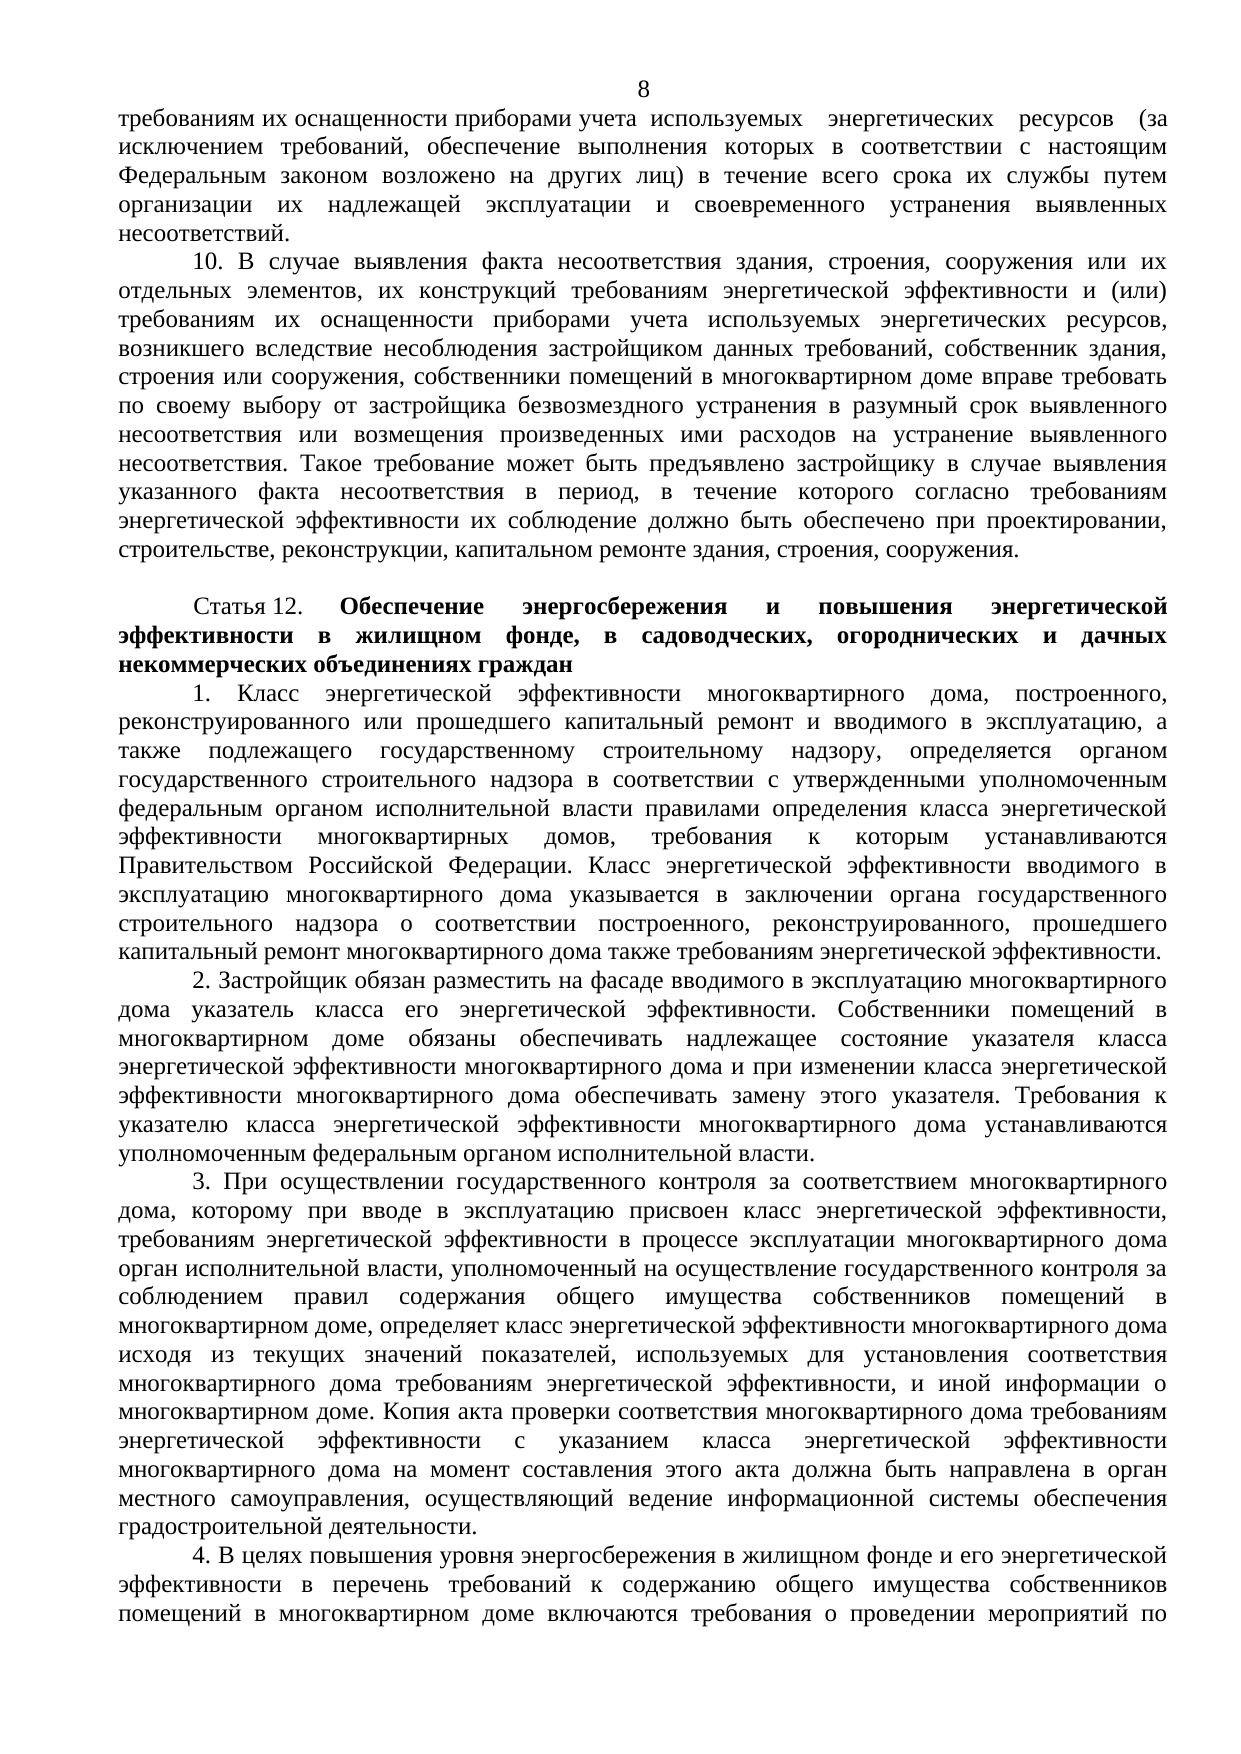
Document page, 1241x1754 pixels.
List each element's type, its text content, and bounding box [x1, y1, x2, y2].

text 3. При осуществлении государственного контроля за соответствием многоквартирного дома, которому при вводе в эксплуатацию присвоен класс энергетической эффективности, требованиям энергетической эффективности в процессе эксплуатации многоквартирного дома орган исполнительной власти, уполномоченный на осуществление государственного контроля за соблюдением правил содержания общего имущества собственников помещений в многоквартирном доме, определяет класс энергетической эффективности многоквартирного дома исходя из текущих значений показателей, используемых для установления соответствия многоквартирного дома требованиям энергетической эффективности, и иной информации о многоквартирном доме. Копия акта проверки соответствия многоквартирного дома требованиям энергетической эффективности с указанием класса энергетической эффективности многоквартирного дома на момент составления этого акта должна быть направлена в орган местного самоуправления, осуществляющий ведение информационной системы обеспечения градостроительной деятельности. [118, 1166, 1168, 1540]
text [118, 1540, 1168, 1626]
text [118, 103, 1168, 246]
text 1. Класс энергетической эффективности многоквартирного дома, построенного, реконструированного или прошедшего капитальный ремонт и вводимого в эксплуатацию, а также подлежащего государственному строительному надзору, определяется органом государственного строительного надзора в соответствии с утвержденными уполномоченным федеральным органом исполнительной власти правилами определения класса энергетической эффективности многоквартирных домов, требования к которым устанавливаются Правительством Российской Федерации. Класс энергетической эффективности вводимого в эксплуатацию многоквартирного дома указывается в заключении органа государственного строительного надзора о соответствии построенного, реконструированного, прошедшего капитальный ремонт многоквартирного дома также требованиям энергетической эффективности. [118, 678, 1168, 965]
text 2. Застройщик обязан разместить на фасаде вводимого в эксплуатацию многоквартирного дома указатель класса его энергетической эффективности. Собственники помещений в многоквартирном доме обязаны обеспечивать надлежащее состояние указателя класса энергетической эффективности многоквартирного дома и при изменении класса энергетической эффективности многоквартирного дома обеспечивать замену этого указателя. Требования к указателю класса энергетической эффективности многоквартирного дома устанавливаются уполномоченным федеральным органом исполнительной власти. [118, 965, 1168, 1166]
text 10. В случае выявления факта несоответствия здания, строения, сооружения или их отдельных элементов, их конструкций требованиям энергетической эффективности и (или) требованиям их оснащенности приборами учета используемых энергетических ресурсов, возникшего вследствие несоблюдения застройщиком данных требований, собственник здания, строения или сооружения, собственники помещений в многоквартирном доме вправе требовать по своему выбору от застройщика безвозмездного устранения в разумный срок выявленного несоответствия или возмещения произведенных ими расходов на устранение выявленного несоответствия. Такое требование может быть предъявлено застройщику в случае выявления указанного факта несоответствия в период, в течение которого согласно требованиям энергетической эффективности их соблюдение должно быть обеспечено при проектировании, строительстве, реконструкции, капитальном ремонте здания, строения, сооружения. [118, 246, 1168, 563]
text Статья 12. Обеспечение энергосбережения и повышения энергетической эффективности в жилищном фонде, в садоводческих, огороднических и дачных некоммерческих объединениях граждан [118, 591, 1168, 678]
